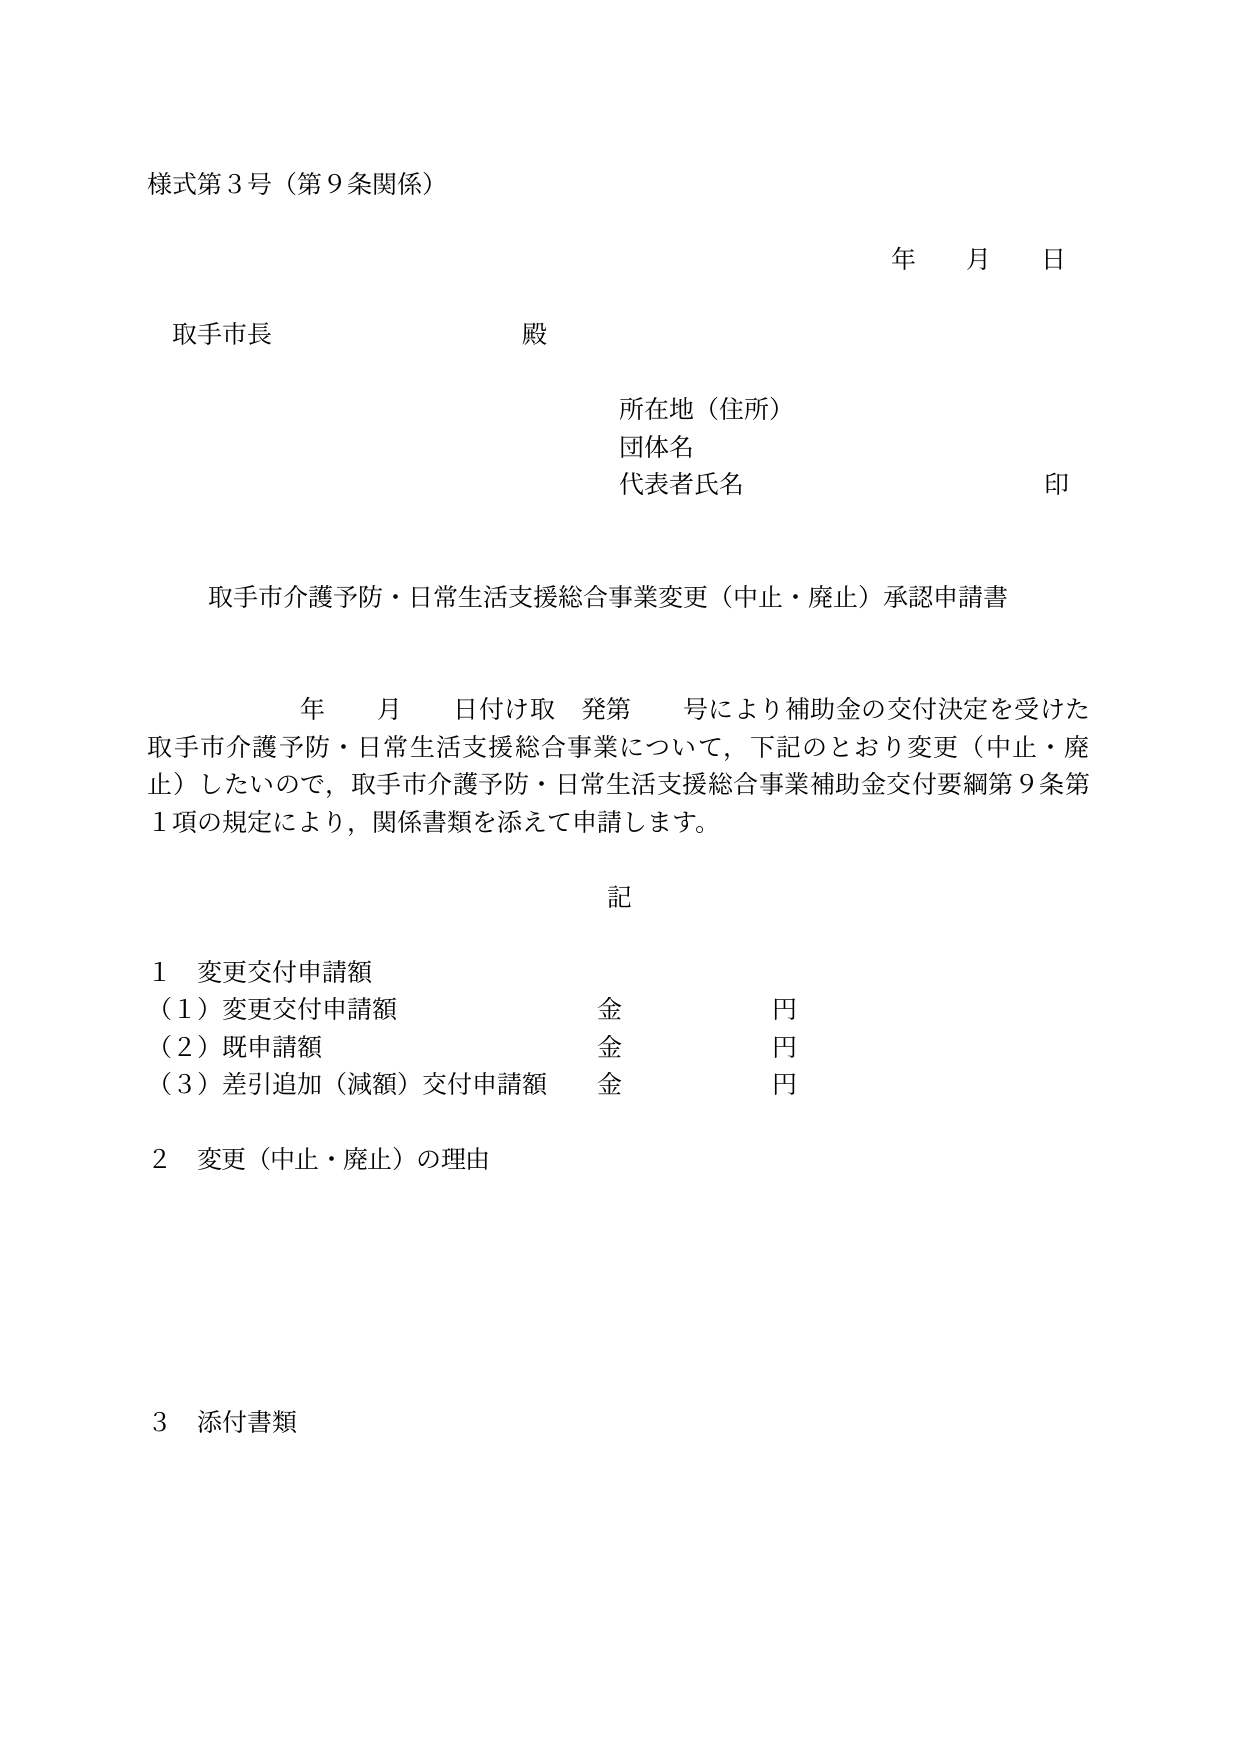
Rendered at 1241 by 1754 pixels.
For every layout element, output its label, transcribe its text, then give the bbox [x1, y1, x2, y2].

text 年 月 日付け取 発第 号により補助金の交付決定を受けた取手市介護予防・日常生活支援総合事業について，下記のとおり変更（中止・廃止）したいので，取手市介護予防・日常生活支援総合事業補助金交付要綱第９条第１項の規定により，関係書類を添えて申請します。 [148, 689, 1093, 839]
text 年 月 日 [148, 239, 1066, 277]
text （１）変更交付申請額 金 円 [148, 989, 1093, 1027]
text 様式第３号（第９条関係） [148, 164, 1093, 202]
text （３）差引追加（減額）交付申請額 金 円 [148, 1064, 1093, 1102]
text 所在地（住所） [148, 389, 794, 427]
text 代表者氏名 印 [148, 464, 1069, 502]
text 記 [148, 877, 1093, 914]
text １ 変更交付申請額 [148, 952, 1093, 989]
text ３ 添付書類 [148, 1402, 1093, 1439]
text 団体名 [148, 427, 1041, 464]
text 取手市長 殿 [148, 314, 1093, 352]
text 取手市介護予防・日常生活支援総合事業変更（中止・廃止）承認申請書 [148, 577, 1069, 614]
text ２ 変更（中止・廃止）の理由 [148, 1139, 1093, 1177]
text （２）既申請額 金 円 [148, 1027, 1093, 1064]
